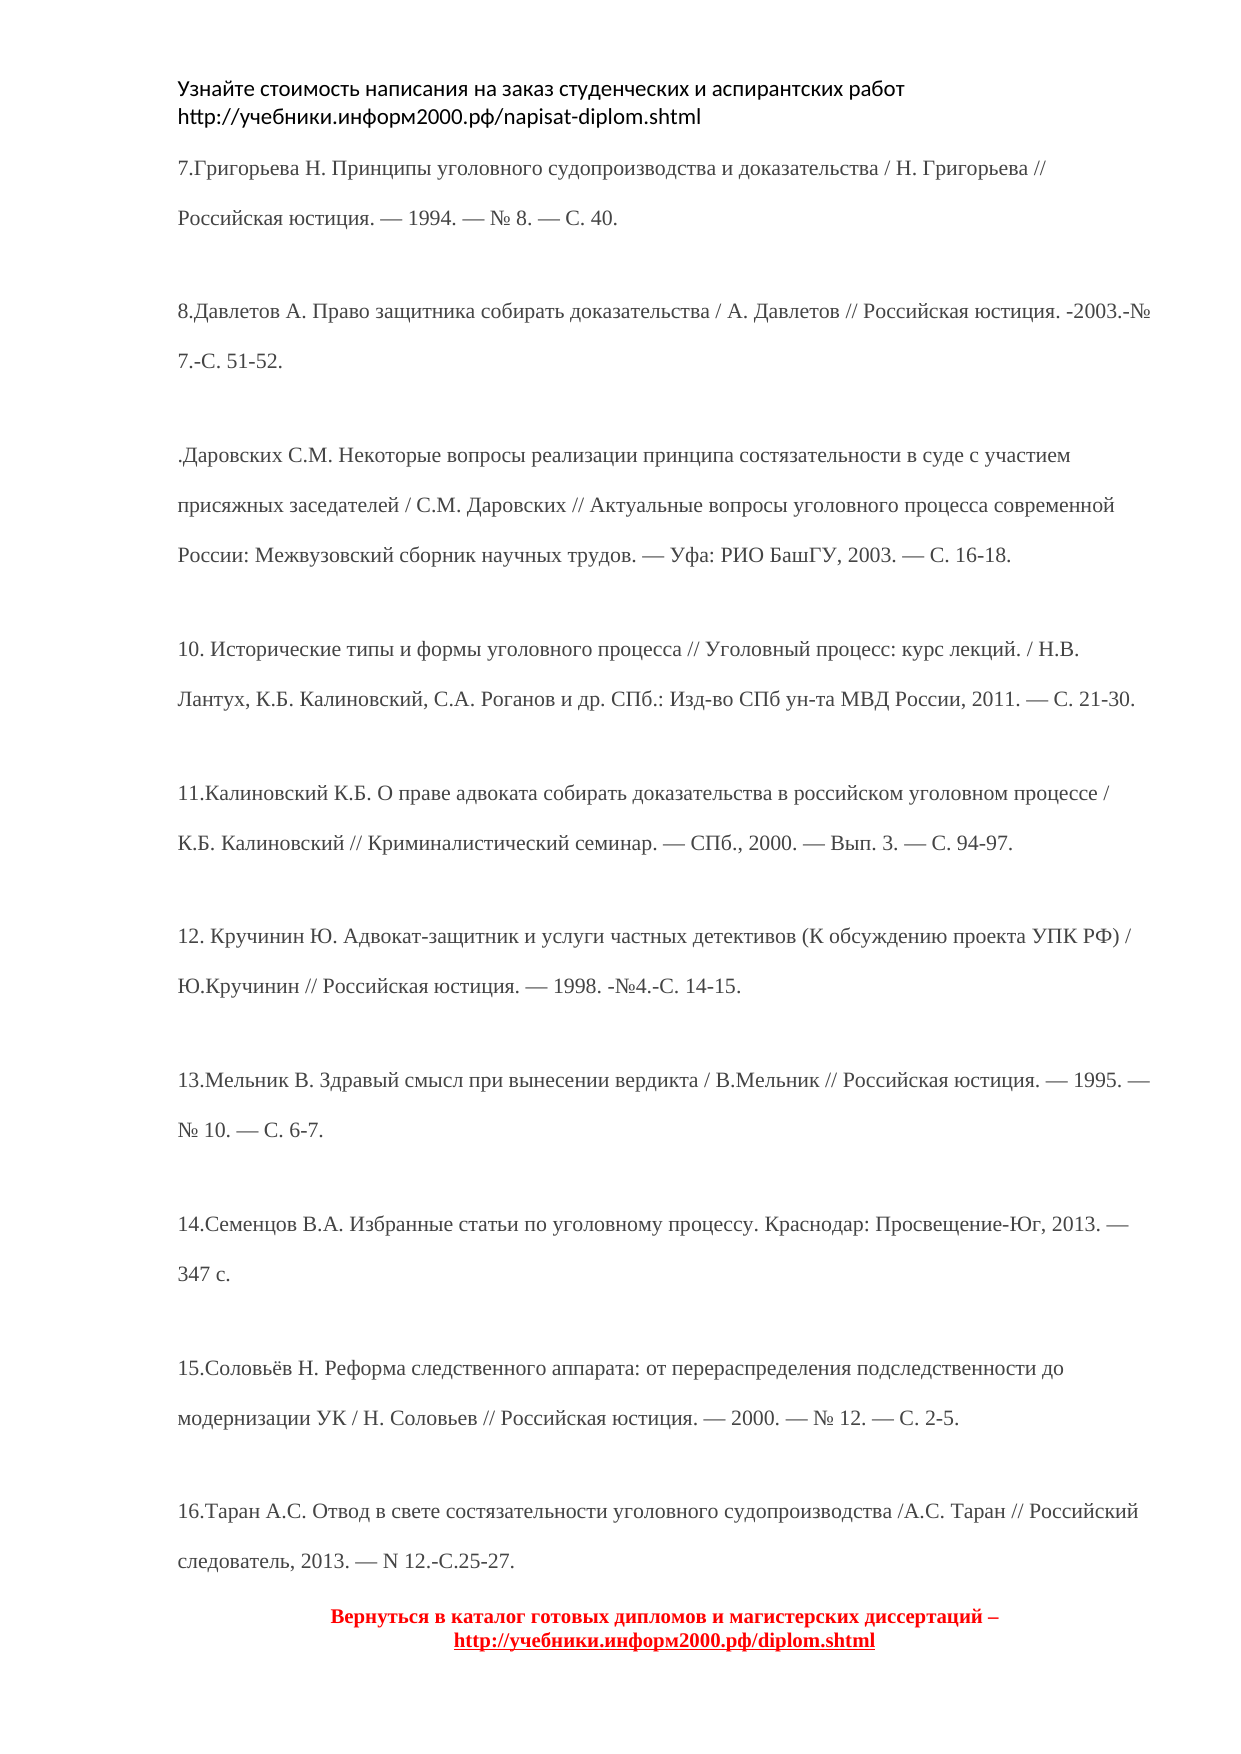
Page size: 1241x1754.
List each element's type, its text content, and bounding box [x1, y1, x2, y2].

text 8.Давлетов А. Право защитника собирать доказательства / А. Давлетов // Российская юстиция. -2003.-№ 7.-С. 51-52. [177, 273, 1152, 373]
text 15.Соловьёв Н. Реформа следственного аппарата: от перераспределения подследственности до модернизации УК / Н. Соловьев // Российская юстиция. — 2000. — № 12. — С. 2-5. [177, 1330, 1152, 1430]
text 13.Мельник В. Здравый смысл при вынесении вердикта / В.Мельник // Российская юстиция. — 1995. — № 10. — С. 6-7. [177, 1042, 1152, 1142]
text 16.Таран А.С. Отвод в свете состязательности уголовного судопроизводства /А.С. Таран // Российский следователь, 2013. — N 12.-С.25-27. [177, 1473, 1152, 1573]
text 14.Семенцов В.А. Избранные статьи по уголовному процессу. Краснодар: Просвещение-Юг, 2013. — 347 с. [177, 1186, 1152, 1286]
text 7.Григорьева Н. Принципы уголовного судопроизводства и доказательства / Н. Григорьева // Российская юстиция. — 1994. — № 8. — С. 40. [177, 130, 1152, 230]
text 12. Кручинин Ю. Адвокат-защитник и услуги частных детективов (К обсуждению проекта УПК РФ) / Ю.Кручинин // Российская юстиция. — 1998. -№4.-С. 14-15. [177, 898, 1152, 998]
text 11.Калиновский К.Б. О праве адвоката собирать доказательства в российском уголовном процессе / К.Б. Калиновский // Криминалистический семинар. — СПб., 2000. — Вып. 3. — С. 94-97. [177, 755, 1152, 855]
text .Даровских С.М. Некоторые вопросы реализации принципа состязательности в суде с участием присяжных заседателей / С.М. Даровских // Актуальные вопросы уголовного процесса современной России: Межвузовский сборник научных трудов. — Уфа: РИО БашГУ, 2003. — С. 16-18. [177, 417, 1152, 567]
text 10. Исторические типы и формы уголовного процесса // Уголовный процесс: курс лекций. / Н.В. Лантух, К.Б. Калиновский, С.А. Роганов и др. СПб.: Изд-во СПб ун-та МВД России, 2011. — С. 21-30. [177, 611, 1152, 711]
